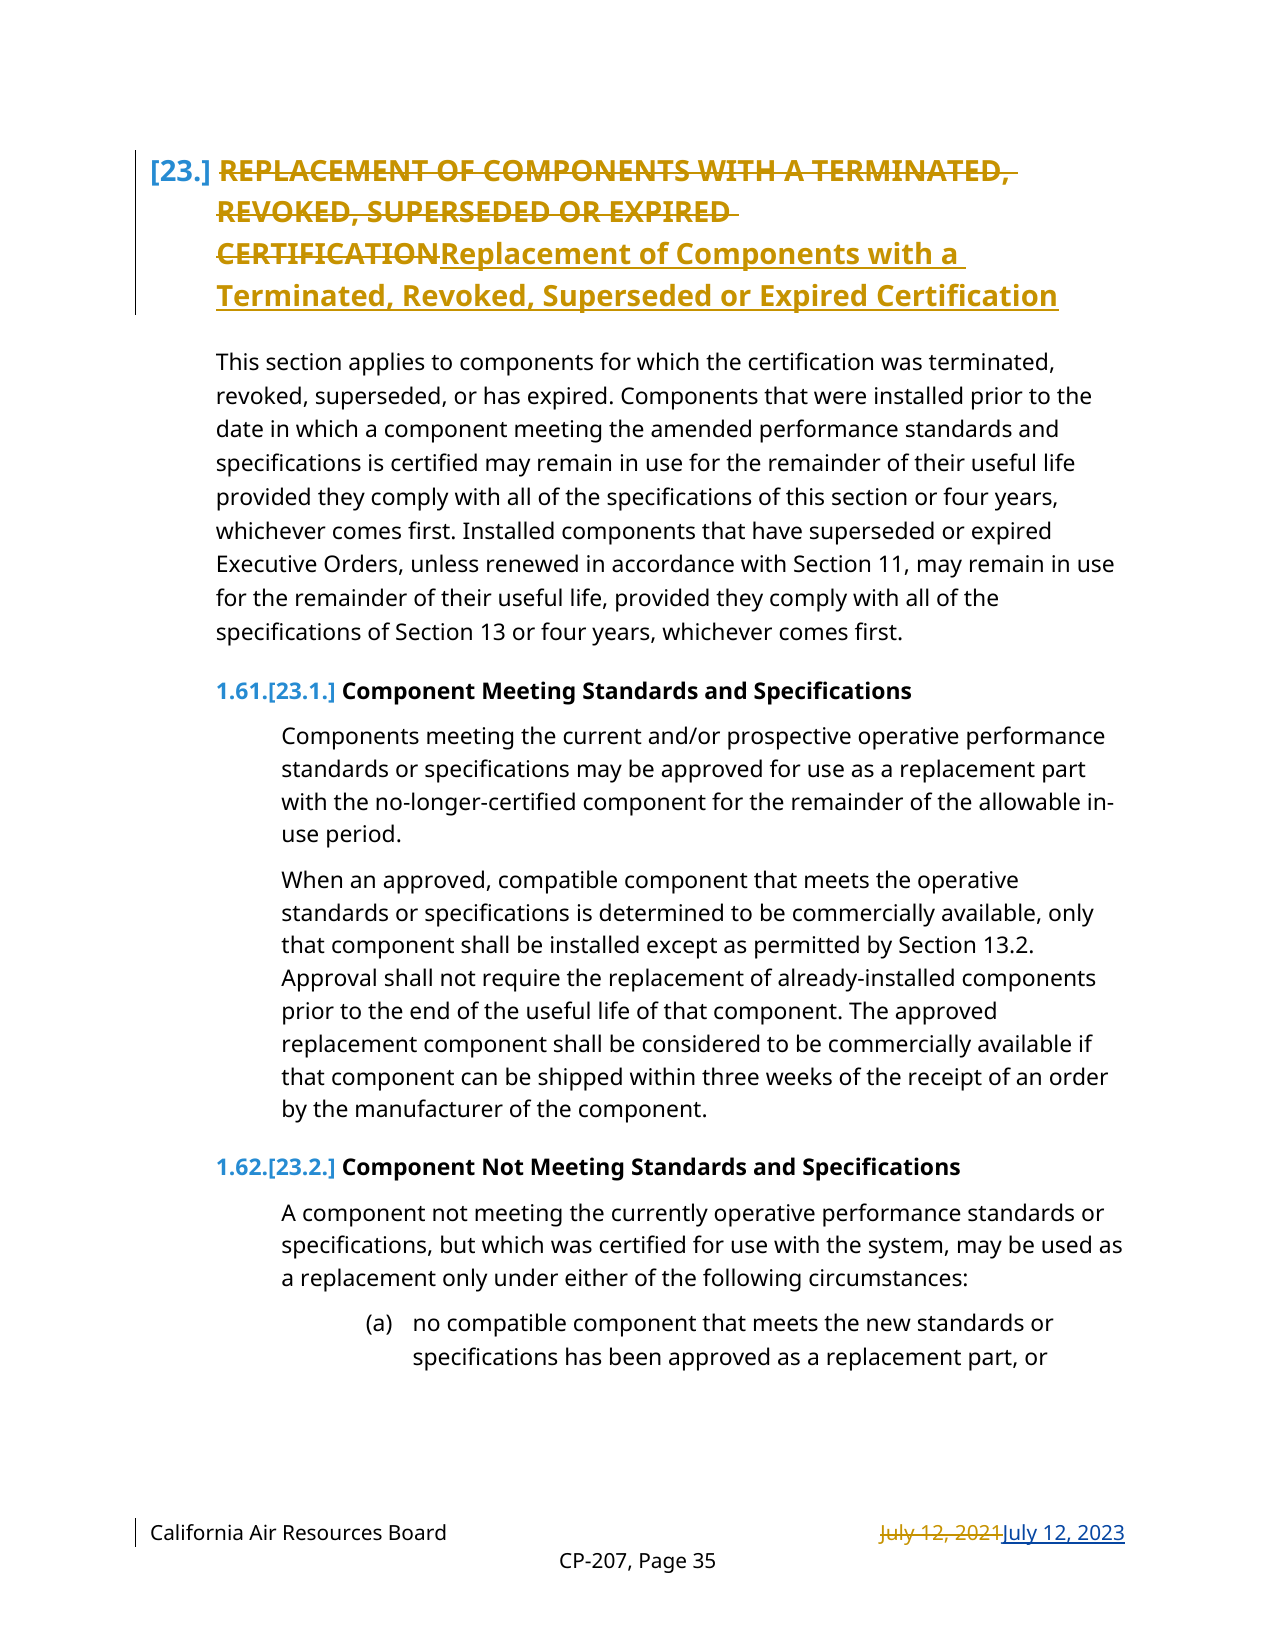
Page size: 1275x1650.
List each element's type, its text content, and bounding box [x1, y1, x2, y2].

subtitle When an approved, compatible component that meets the operative standards or specifications is determined to be commercially available, only that component shall be installed except as permitted by Section 13.2. Approval shall not require the replacement of already-installed components prior to the end of the useful life of that component. The approved replacement component shall be considered to be commercially available if that component can be shipped within three weeks of the receipt of an order by the manufacturer of the component. [281, 864, 1125, 1124]
subtitle This section applies to components for which the certification was terminated, revoked, superseded, or has expired. Components that were installed prior to the date in which a component meeting the amended performance standards and specifications is certified may remain in use for the remainder of their useful life provided they comply with all of the specifications of this section or four years, whichever comes first. Installed components that have superseded or expired Executive Orders, unless renewed in accordance with Section 11, may remain in use for the remainder of their useful life, provided they comply with all of the specifications of Section 13 or four years, whichever comes first. [216, 346, 1125, 647]
subtitle Component Not Meeting Standards and Specifications [216, 1151, 1125, 1182]
subtitle Components meeting the current and/or prospective operative performance standards or specifications may be approved for use as a replacement part with the no-longer-certified component for the remainder of the allowable in-use period. [281, 720, 1125, 849]
subtitle A component not meeting the currently operative performance standards or specifications, but which was certified for use with the system, may be used as a replacement only under either of the following circumstances: [281, 1196, 1125, 1293]
subtitle Component Meeting Standards and Specifications [216, 674, 1125, 706]
subtitle no compatible component that meets the new standards or specifications has been approved as a replacement part, or [366, 1307, 1125, 1372]
